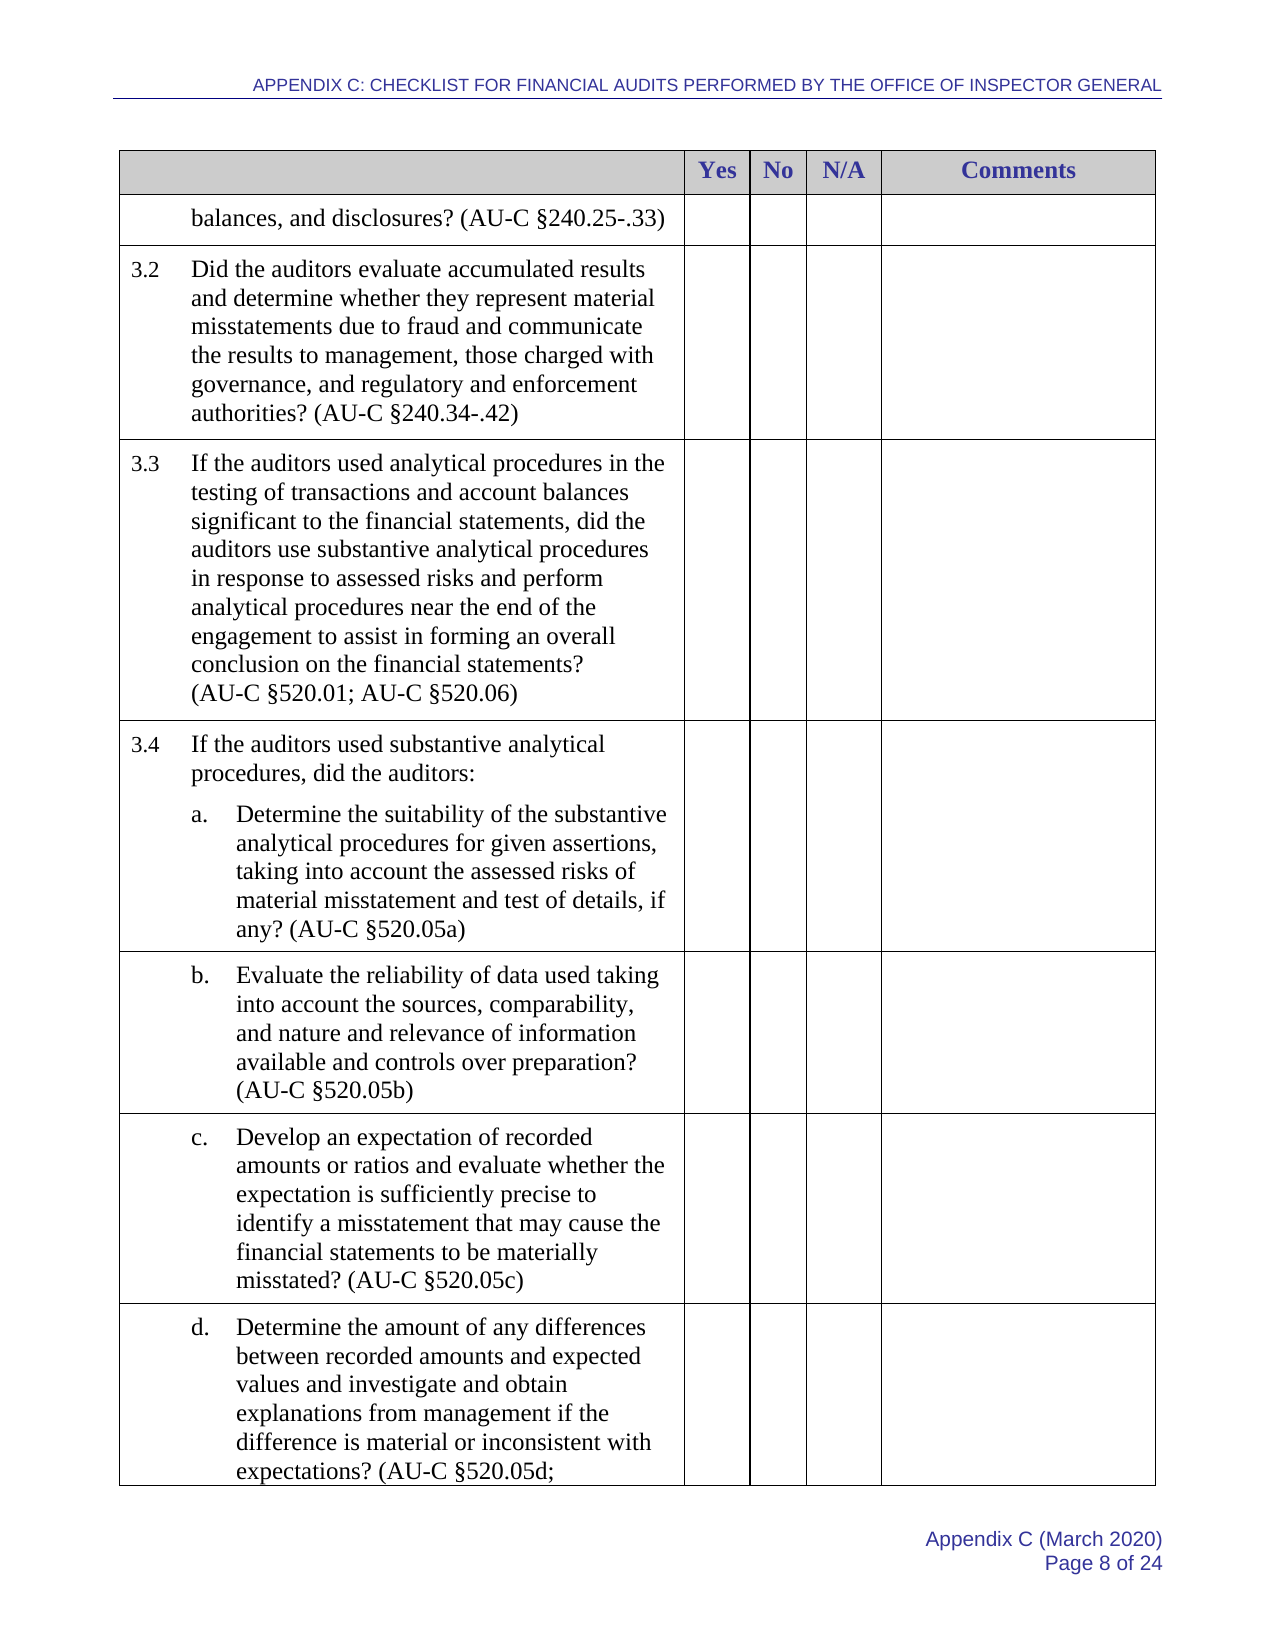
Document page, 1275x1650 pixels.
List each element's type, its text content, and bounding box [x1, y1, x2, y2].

table_cell [751, 1114, 806, 1303]
table_header Comments [882, 151, 1155, 194]
table_cell [685, 952, 749, 1112]
table_cell Develop an expectation of recorded amounts or ratios and evaluate whether the expectation is sufficiently precise to identify a misstatement that may cause the financial statements to be materially misstated? (AU-C §520.05c) [120, 1114, 684, 1303]
table_cell [685, 195, 749, 244]
table_cell [685, 721, 749, 951]
table_cell [751, 952, 806, 1112]
table_cell Evaluate the reliability of data used taking into account the sources, comparability, and nature and relevance of information available and controls over preparation? (AU-C §520.05b) [120, 952, 684, 1112]
table_cell [807, 246, 881, 439]
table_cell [120, 195, 684, 244]
table_cell Did the auditors evaluate accumulated results and determine whether they represent material misstatements due to fraud and communicate the results to management, those charged with governance, and regulatory and enforcement authorities? (AU-C §240.34-.42) [120, 246, 684, 439]
table_cell [882, 440, 1155, 719]
table_header N/A [807, 151, 881, 194]
table_cell [882, 1114, 1155, 1303]
table_cell [807, 1114, 881, 1303]
table_header No [751, 151, 806, 194]
table_cell [882, 952, 1155, 1112]
table_cell [685, 1114, 749, 1303]
table_header [120, 151, 684, 194]
table_cell [685, 440, 749, 719]
table_cell [807, 440, 881, 719]
table_cell [751, 440, 806, 719]
table_cell [882, 195, 1155, 244]
table_header Yes [685, 151, 749, 194]
table_cell [807, 721, 881, 951]
table_cell [751, 246, 806, 439]
table_cell [807, 952, 881, 1112]
table_cell [685, 246, 749, 439]
table_cell [807, 1304, 881, 1484]
table_cell If the auditors used substantive analytical procedures, did the auditors: Determine the suitability of the substantive analytical procedures for given assertions, taking into account the assessed risks of material misstatement and test of details, if any? (AU-C §520.05a) [120, 721, 684, 951]
table_cell [807, 195, 881, 244]
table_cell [120, 1304, 684, 1484]
table_cell [751, 195, 806, 244]
table_cell [882, 1304, 1155, 1484]
table_cell [751, 721, 806, 951]
table_cell [751, 1304, 806, 1484]
table_cell [685, 1304, 749, 1484]
table_cell If the auditors used analytical procedures in the testing of transactions and account balances significant to the financial statements, did the auditors use substantive analytical procedures in response to assessed risks and perform analytical procedures near the end of the engagement to assist in forming an overall conclusion on the financial statements? (AU-C §520.01; AU-C §520.06) [120, 440, 684, 719]
table_cell [882, 721, 1155, 951]
table_cell [882, 246, 1155, 439]
